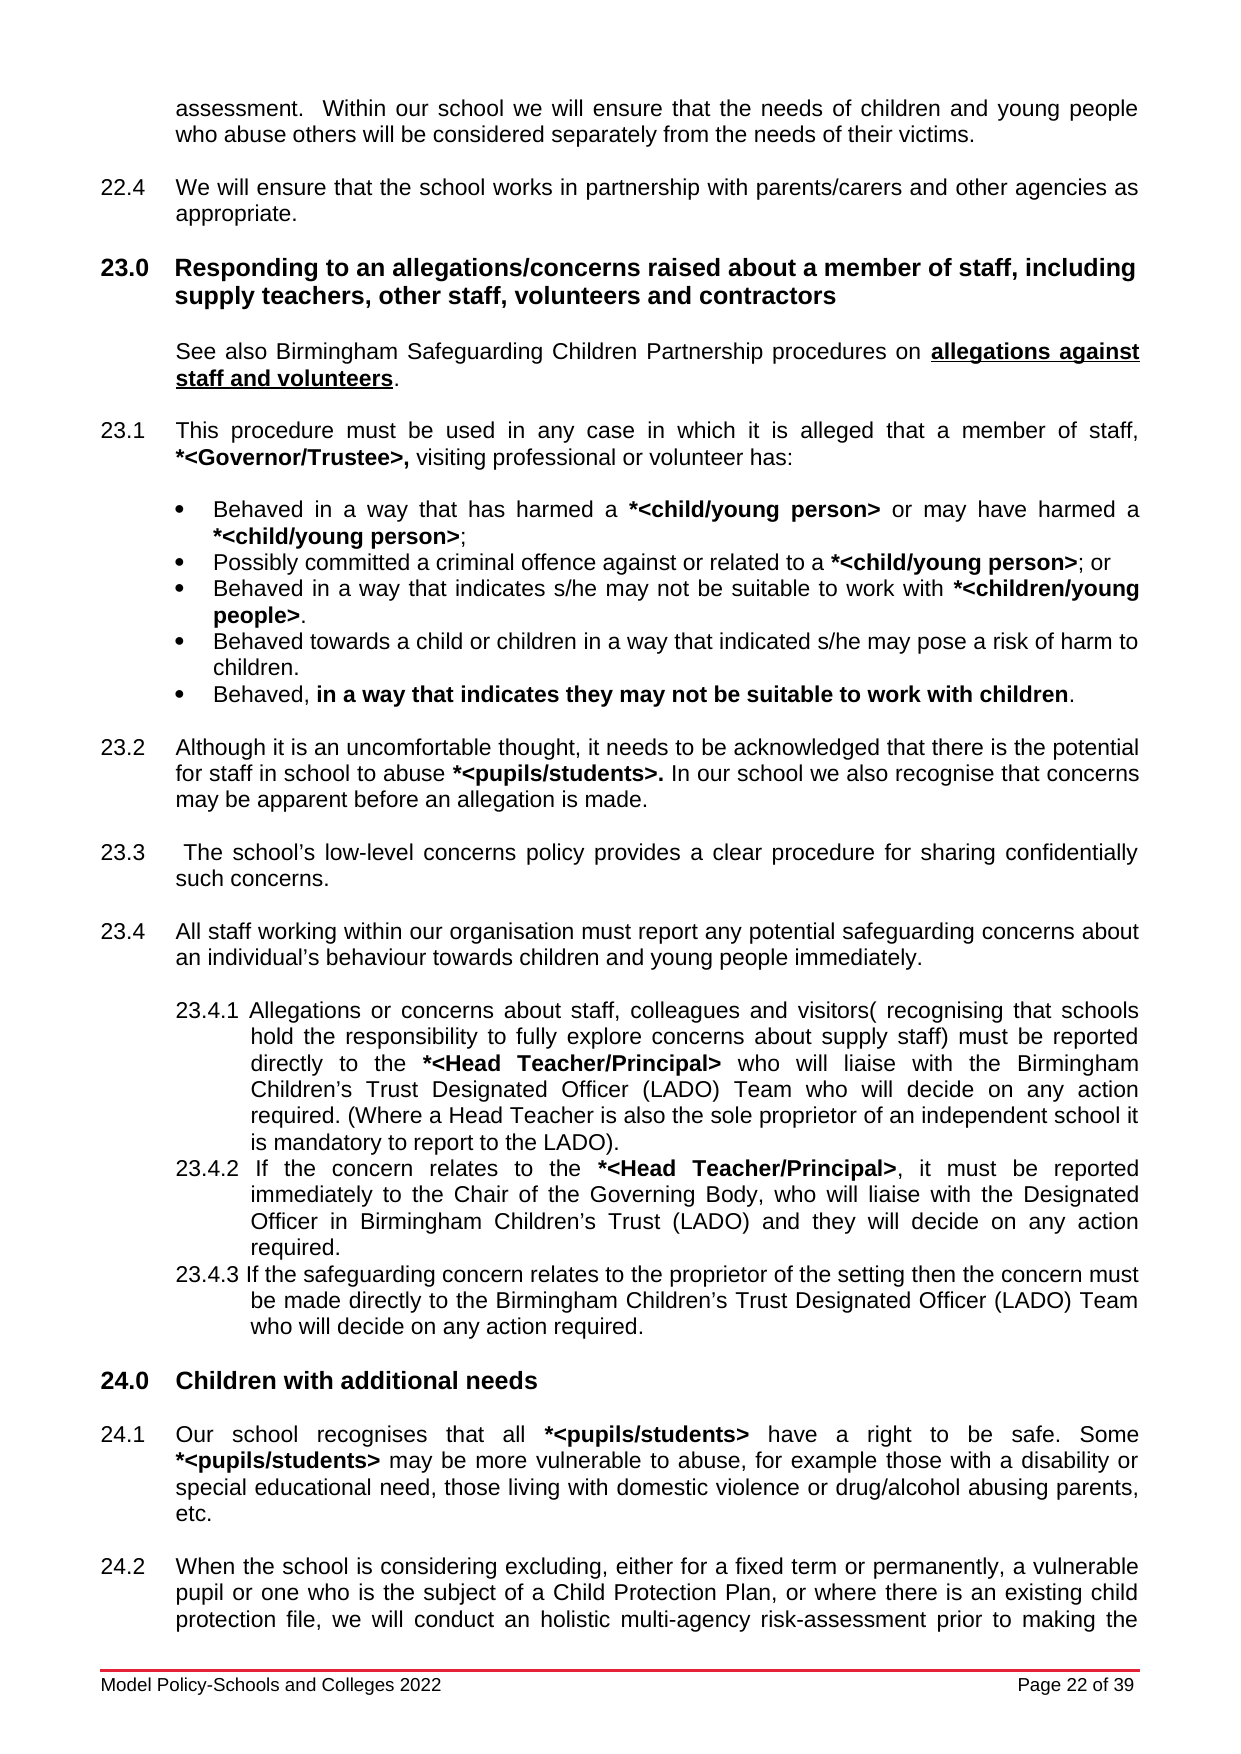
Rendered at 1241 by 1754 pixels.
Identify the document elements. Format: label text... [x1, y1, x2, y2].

text 24.1 Our school recognises that all *<pupils/students> have a right to be safe. Some *<pupils/students> may be more vulnerable to abuse, for example those with a disability or special educational need, those living with domestic violence or drug/alcohol abusing parents, etc. [100, 1421, 1140, 1526]
text 23.1 This procedure must be used in any case in which it is alleged that a member of staff, *<Governor/Trustee>, visiting professional or volunteer has: [100, 417, 1140, 470]
text 23.4.3 If the safeguarding concern relates to the proprietor of the setting then the concern must be made directly to the Birmingham Children’s Trust Designated Officer (LADO) Team who will decide on any action required. [175, 1261, 1140, 1339]
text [100, 94, 1140, 147]
list Behaved towards a child or children in a way that indicated s/he may pose a risk of harm to children. [175, 628, 1140, 681]
text 23.4 All staff working within our organisation must report any potential safeguarding concerns about an individual’s behaviour towards children and young people immediately. [100, 918, 1140, 971]
text See also Birmingham Safeguarding Children Partnership procedures on allegations against staff and volunteers. [175, 338, 1140, 391]
list Possibly committed a criminal offence against or related to a *<child/young person>; or [175, 549, 1140, 575]
subtitle 23.0 Responding to an allegations/concerns raised about a member of staff, including supply teachers, other staff, volunteers and contractors [100, 253, 1140, 310]
text 23.4.2 If the concern relates to the *<Head Teacher/Principal>, it must be reported immediately to the Chair of the Governing Body, who will liaise with the Designated Officer in Birmingham Children’s Trust (LADO) and they will decide on any action required. [175, 1155, 1140, 1261]
text 23.3 The school’s low-level concerns policy provides a clear procedure for sharing confidentially such concerns. [100, 839, 1140, 892]
subtitle 24.0 Children with additional needs [100, 1366, 1140, 1395]
text 23.2 Although it is an uncomfortable thought, it needs to be acknowledged that there is the potential for staff in school to abuse *<pupils/students>. In our school we also recognise that concerns may be apparent before an allegation is made. [100, 733, 1140, 812]
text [100, 1553, 1140, 1632]
text 22.4 We will ensure that the school works in partnership with parents/carers and other agencies as appropriate. [100, 173, 1140, 226]
list Behaved, in a way that indicates they may not be suitable to work with children. [175, 681, 1140, 707]
text 23.4.1 Allegations or concerns about staff, colleagues and visitors( recognising that schools hold the responsibility to fully explore concerns about supply staff) must be reported directly to the *<Head Teacher/Principal> who will liaise with the Birmingham Children’s Trust Designated Officer (LADO) Team who will decide on any action required. (Where a Head Teacher is also the sole proprietor of an independent school it is mandatory to report to the LADO). [175, 997, 1140, 1155]
list Behaved in a way that indicates s/he may not be suitable to work with *<children/young people>. [175, 575, 1140, 628]
list Behaved in a way that has harmed a *<child/young person> or may have harmed a *<child/young person>; [175, 496, 1140, 549]
